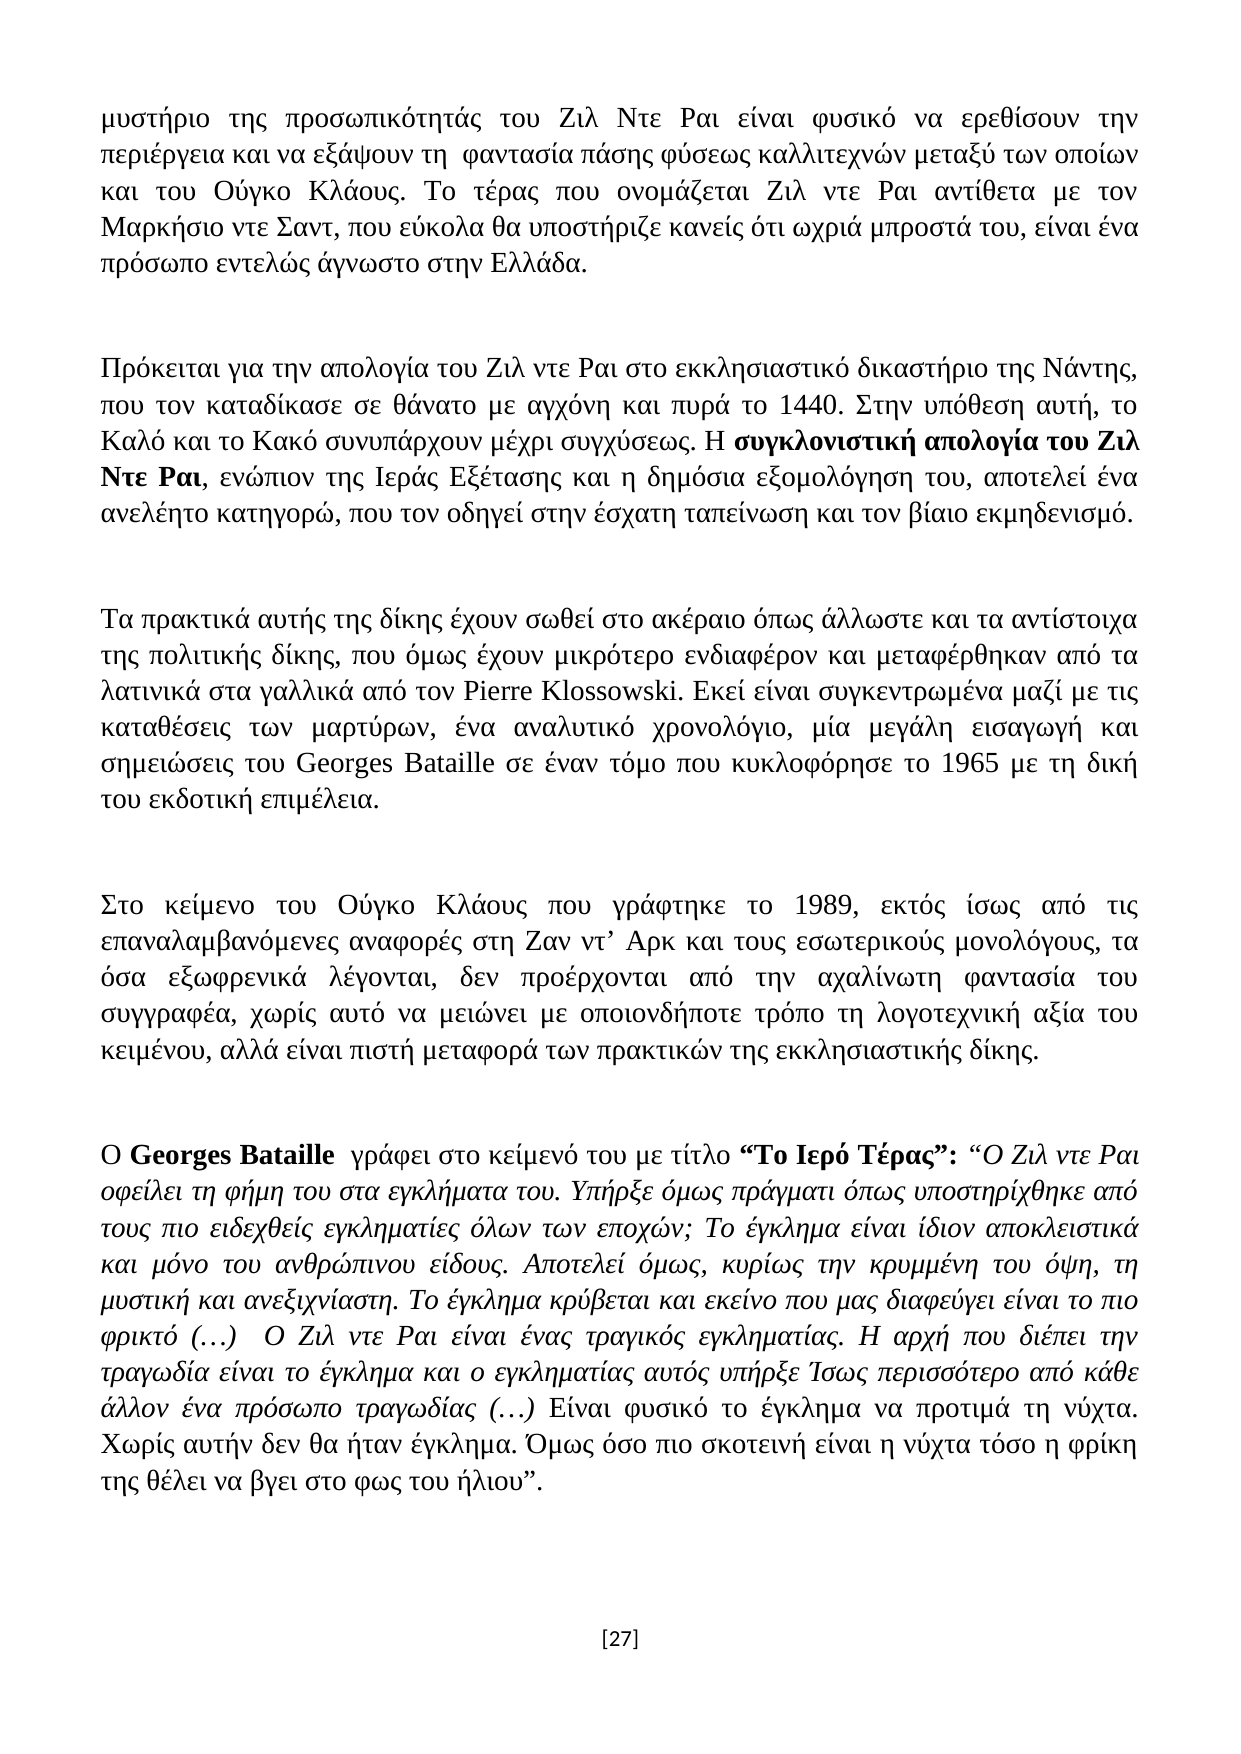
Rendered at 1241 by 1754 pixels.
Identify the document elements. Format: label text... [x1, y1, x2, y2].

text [100, 100, 1140, 278]
text Πρόκειται για την απολογία του Ζιλ ντε Ραι στο εκκλησιαστικό δικαστήριο της Νάντης, που τον καταδίκασε σε θάνατο με αγχόνη και πυρά το 1440. Στην υπόθεση αυτή, το Καλό και το Κακό συνυπάρχουν μέχρι συγχύσεως. Η συγκλονιστική απολογία του Ζιλ Ντε Ραι, ενώπιον της Ιεράς Εξέτασης και η δημόσια εξομολόγηση του, αποτελεί ένα ανελέητο κατηγορώ, που τον οδηγεί στην έσχατη ταπείνωση και τον βίαιο εκμηδενισμό. [100, 351, 1140, 529]
text Στο κείμενο του Ούγκο Κλάους που γράφτηκε το 1989, εκτός ίσως από τις επαναλαμβανόμενες αναφορές στη Ζαν ντ’ Αρκ και τους εσωτερικούς μονολόγους, τα όσα εξωφρενικά λέγονται, δεν προέρχονται από την αχαλίνωτη φαντασία του συγγραφέα, χωρίς αυτό να μειώνει με οποιονδήποτε τρόπο τη λογοτεχνική αξία του κειμένου, αλλά είναι πιστή μεταφορά των πρακτικών της εκκλησιαστικής δίκης. [100, 887, 1140, 1065]
text Τα πρακτικά αυτής της δίκης έχουν σωθεί στο ακέραιο όπως άλλωστε και τα αντίστοιχα της πολιτικής δίκης, που όμως έχουν μικρότερο ενδιαφέρον και μεταφέρθηκαν από τα λατινικά στα γαλλικά από τον Pierre Klossowski. Εκεί είναι συγκεντρωμένα μαζί με τις καταθέσεις των μαρτύρων, ένα αναλυτικό χρονολόγιο, μία μεγάλη εισαγωγή και σημειώσεις του Georges Bataille σε έναν τόμο που κυκλοφόρησε το 1965 με τη δική του εκδοτική επιμέλεια. [100, 601, 1140, 815]
text O Georges Bataille γράφει στο κείμενό του με τίτλο “Το Ιερό Τέρας”: “Ο Ζιλ ντε Ραι οφείλει τη φήμη του στα εγκλήματα του. Υπήρξε όμως πράγματι όπως υποστηρίχθηκε από τους πιο ειδεχθείς εγκληματίες όλων των εποχών; Το έγκλημα είναι ίδιον αποκλειστικά και μόνο του ανθρώπινου είδους. Αποτελεί όμως, κυρίως την κρυμμένη του όψη, τη μυστική και ανεξιχνίαστη. Το έγκλημα κρύβεται και εκείνο που μας διαφεύγει είναι το πιο φρικτό (…) Ο Ζιλ ντε Ραι είναι ένας τραγικός εγκληματίας. Η αρχή που διέπει την τραγωδία είναι το έγκλημα και ο εγκληματίας αυτός υπήρξε Ίσως περισσότερο από κάθε άλλον ένα πρόσωπο τραγωδίας (…) Είναι φυσικό το έγκλημα να προτιμά τη νύχτα. Χωρίς αυτήν δεν θα ήταν έγκλημα. Όμως όσο πιο σκοτεινή είναι η νύχτα τόσο η φρίκη της θέλει να βγει στο φως του ήλιου”. [100, 1137, 1140, 1496]
